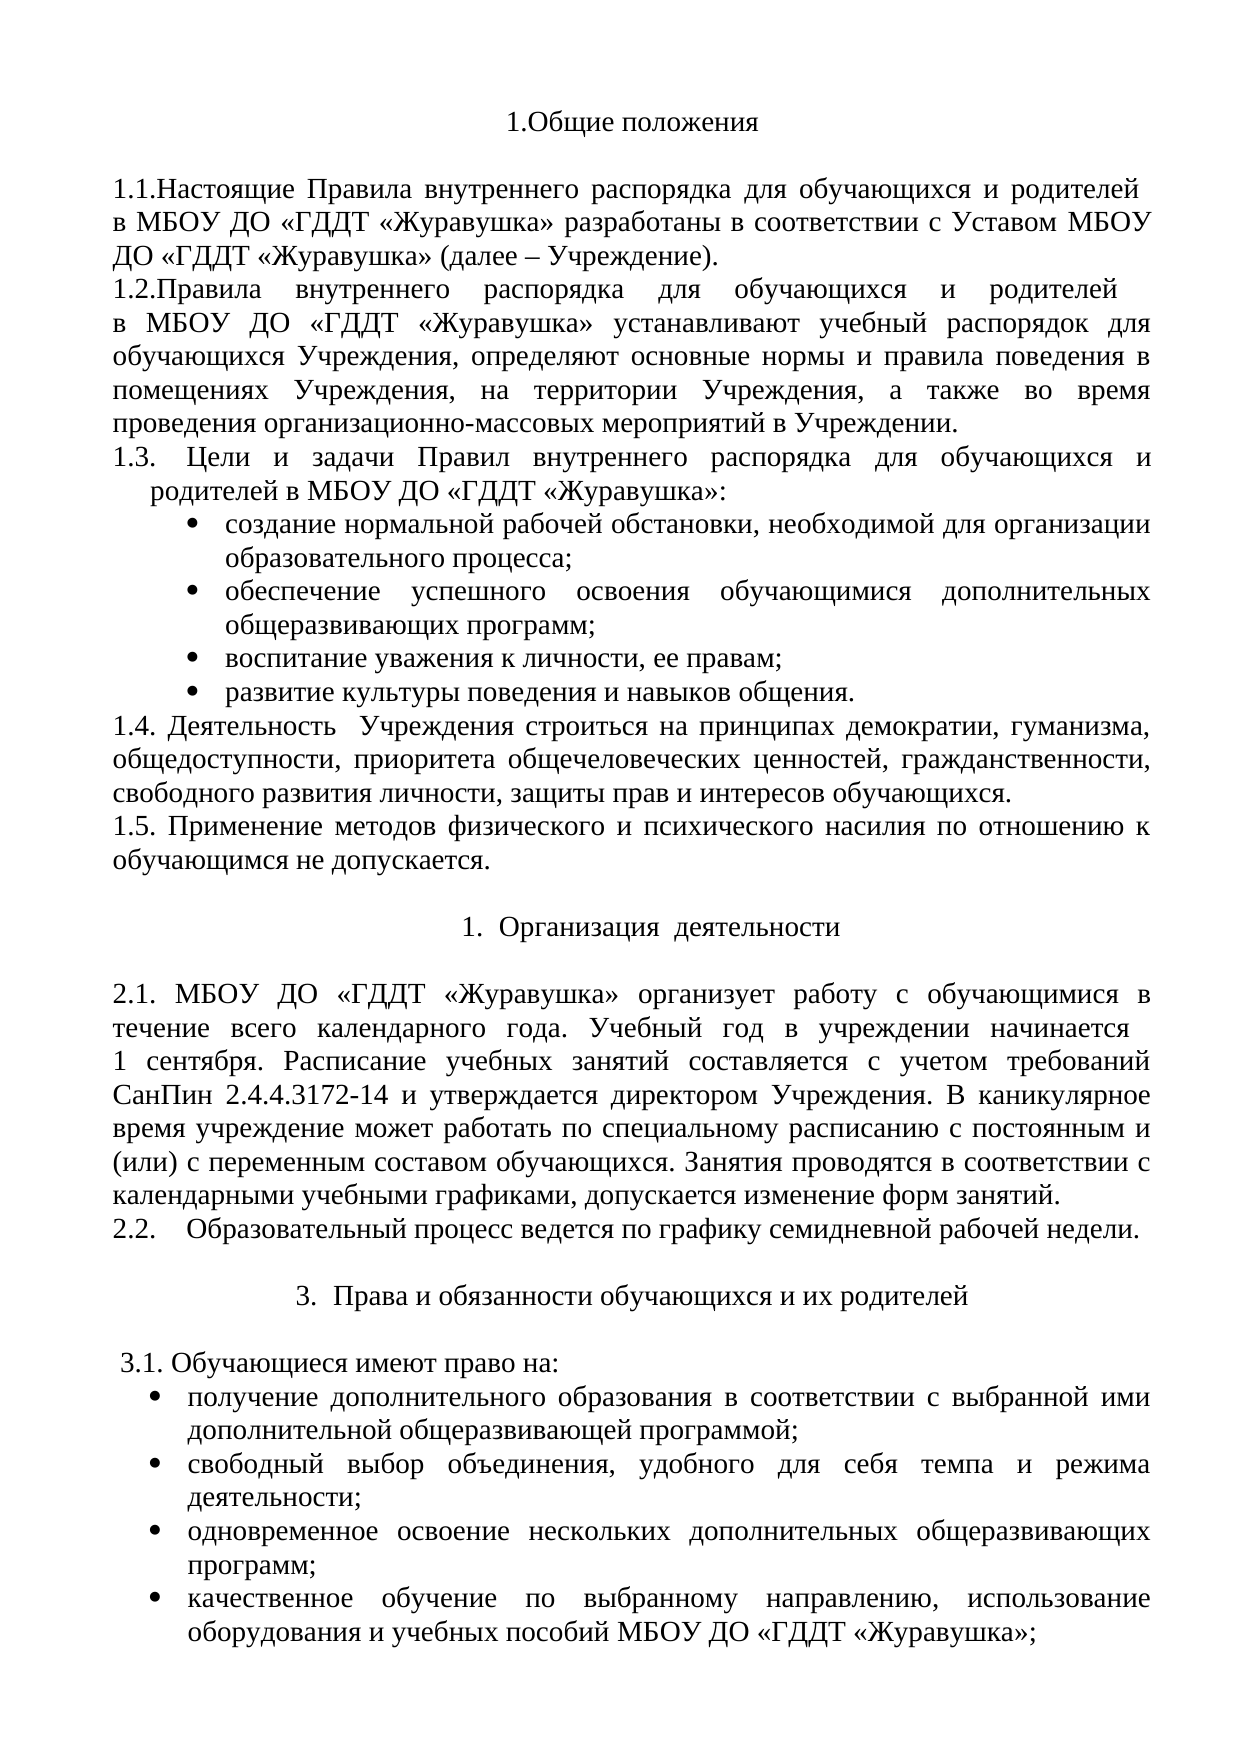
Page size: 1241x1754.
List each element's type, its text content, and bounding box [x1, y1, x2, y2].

text 1.Общие положения [112, 104, 1152, 137]
list одновременное освоение нескольких дополнительных общеразвивающих программ; [150, 1513, 1152, 1580]
list Образовательный процесс ведется по графику семидневной рабочей недели. [112, 1211, 1152, 1244]
list получение дополнительного образования в соответствии с выбранной ими дополнительной общеразвивающей программой; [150, 1379, 1152, 1446]
list Цели и задачи Правил внутреннего распорядка для обучающихся и родителей в МБОУ ДО «ГДДТ «Журавушка»: [112, 439, 1152, 506]
list свободный выбор объединения, удобного для себя темпа и режима деятельности; [150, 1446, 1152, 1513]
text 1.1.Настоящие Правила внутреннего распорядка для обучающихся и родителей в МБОУ ДО «ГДДТ «Журавушка» разработаны в соответствии с Уставом МБОУ ДО «ГДДТ «Журавушка» (далее – Учреждение). [112, 171, 1152, 271]
text 2.1. МБОУ ДО «ГДДТ «Журавушка» организует работу с обучающимися в течение всего календарного года. Учебный год в учреждении начинается 1 сентября. Расписание учебных занятий составляется с учетом требований СанПин 2.4.4.3172-14 и утверждается директором Учреждения. В каникулярное время учреждение может работать по специальному расписанию с постоянным и (или) с переменным составом обучающихся. Занятия проводятся в соответствии с календарными учебными графиками, допускается изменение форм занятий. [112, 976, 1152, 1211]
list Права и обязанности обучающихся и их родителей [112, 1278, 1152, 1312]
list качественное обучение по выбранному направлению, использование оборудования и учебных пособий МБОУ ДО «ГДДТ «Журавушка»; [150, 1580, 1152, 1647]
text 1.4. Деятельность Учреждения строиться на принципах демократии, гуманизма, общедоступности, приоритета общечеловеческих ценностей, гражданственности, свободного развития личности, защиты прав и интересов обучающихся. [112, 708, 1152, 808]
list создание нормальной рабочей обстановки, необходимой для организации образовательного процесса; [187, 506, 1152, 573]
text 3.1. Обучающиеся имеют право на: [112, 1345, 1152, 1379]
list воспитание уважения к личности, ее правам; [187, 641, 1152, 674]
list развитие культуры поведения и навыков общения. [187, 674, 1152, 708]
list обеспечение успешного освоения обучающимися дополнительных общеразвивающих программ; [187, 573, 1152, 641]
list Организация деятельности [150, 909, 1152, 943]
text 1.5. Применение методов физического и психического насилия по отношению к обучающимся не допускается. [112, 808, 1152, 876]
text 1.2.Правила внутреннего распорядка для обучающихся и родителей в МБОУ ДО «ГДДТ «Журавушка» устанавливают учебный распорядок для обучающихся Учреждения, определяют основные нормы и правила поведения в помещениях Учреждения, на территории Учреждения, а также во время проведения организационно-массовых мероприятий в Учреждении. [112, 271, 1152, 439]
